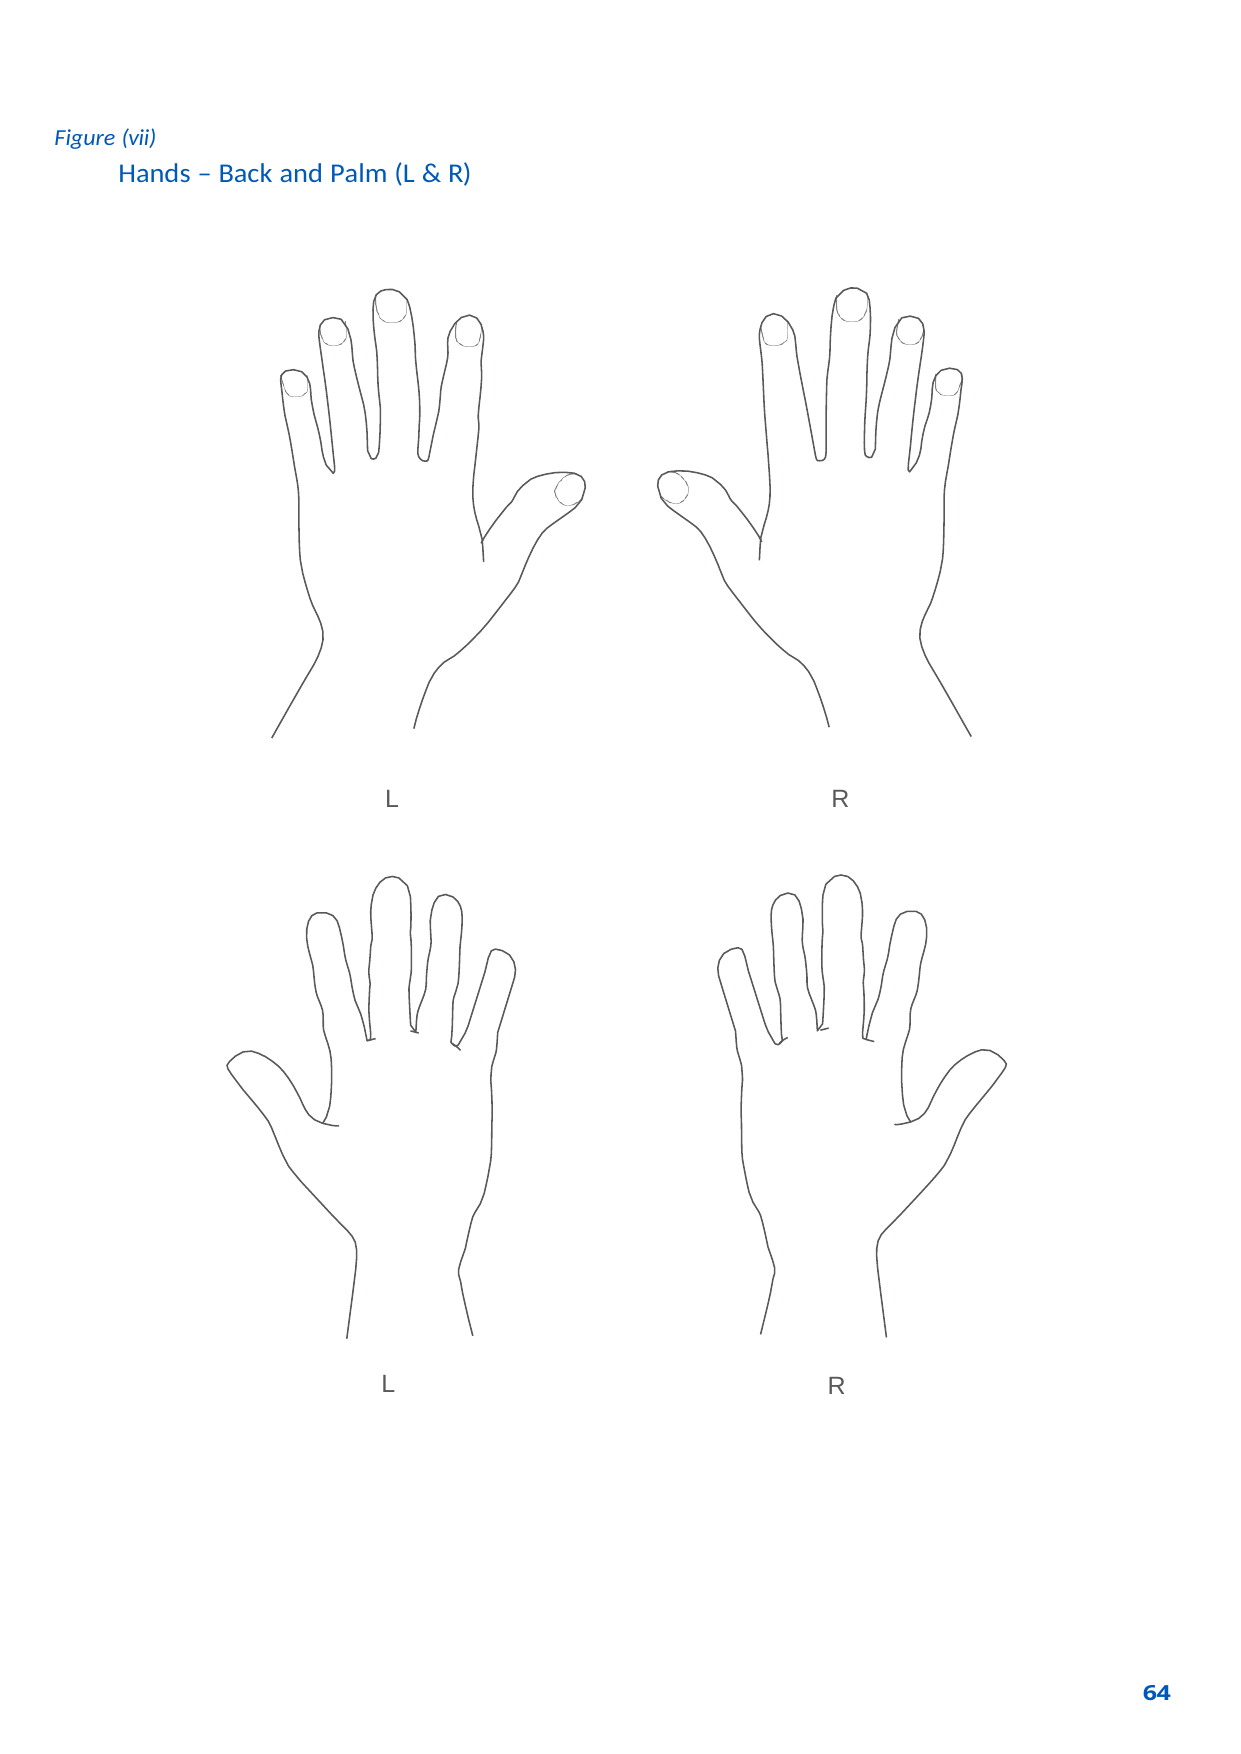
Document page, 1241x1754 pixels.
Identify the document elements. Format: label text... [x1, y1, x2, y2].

text Hands – Back and Palm (L & R) [118, 156, 1176, 189]
text L R [54, 1369, 1173, 1400]
picture [896, 319, 923, 345]
picture [455, 321, 482, 347]
picture [554, 474, 583, 506]
picture [761, 320, 788, 346]
picture [282, 375, 308, 397]
subtitle Figure (vii) [54, 123, 1176, 152]
picture [935, 374, 961, 396]
picture [320, 321, 347, 346]
picture [660, 472, 689, 504]
picture [836, 293, 868, 322]
picture [375, 295, 407, 323]
text L R [59, 784, 1176, 813]
